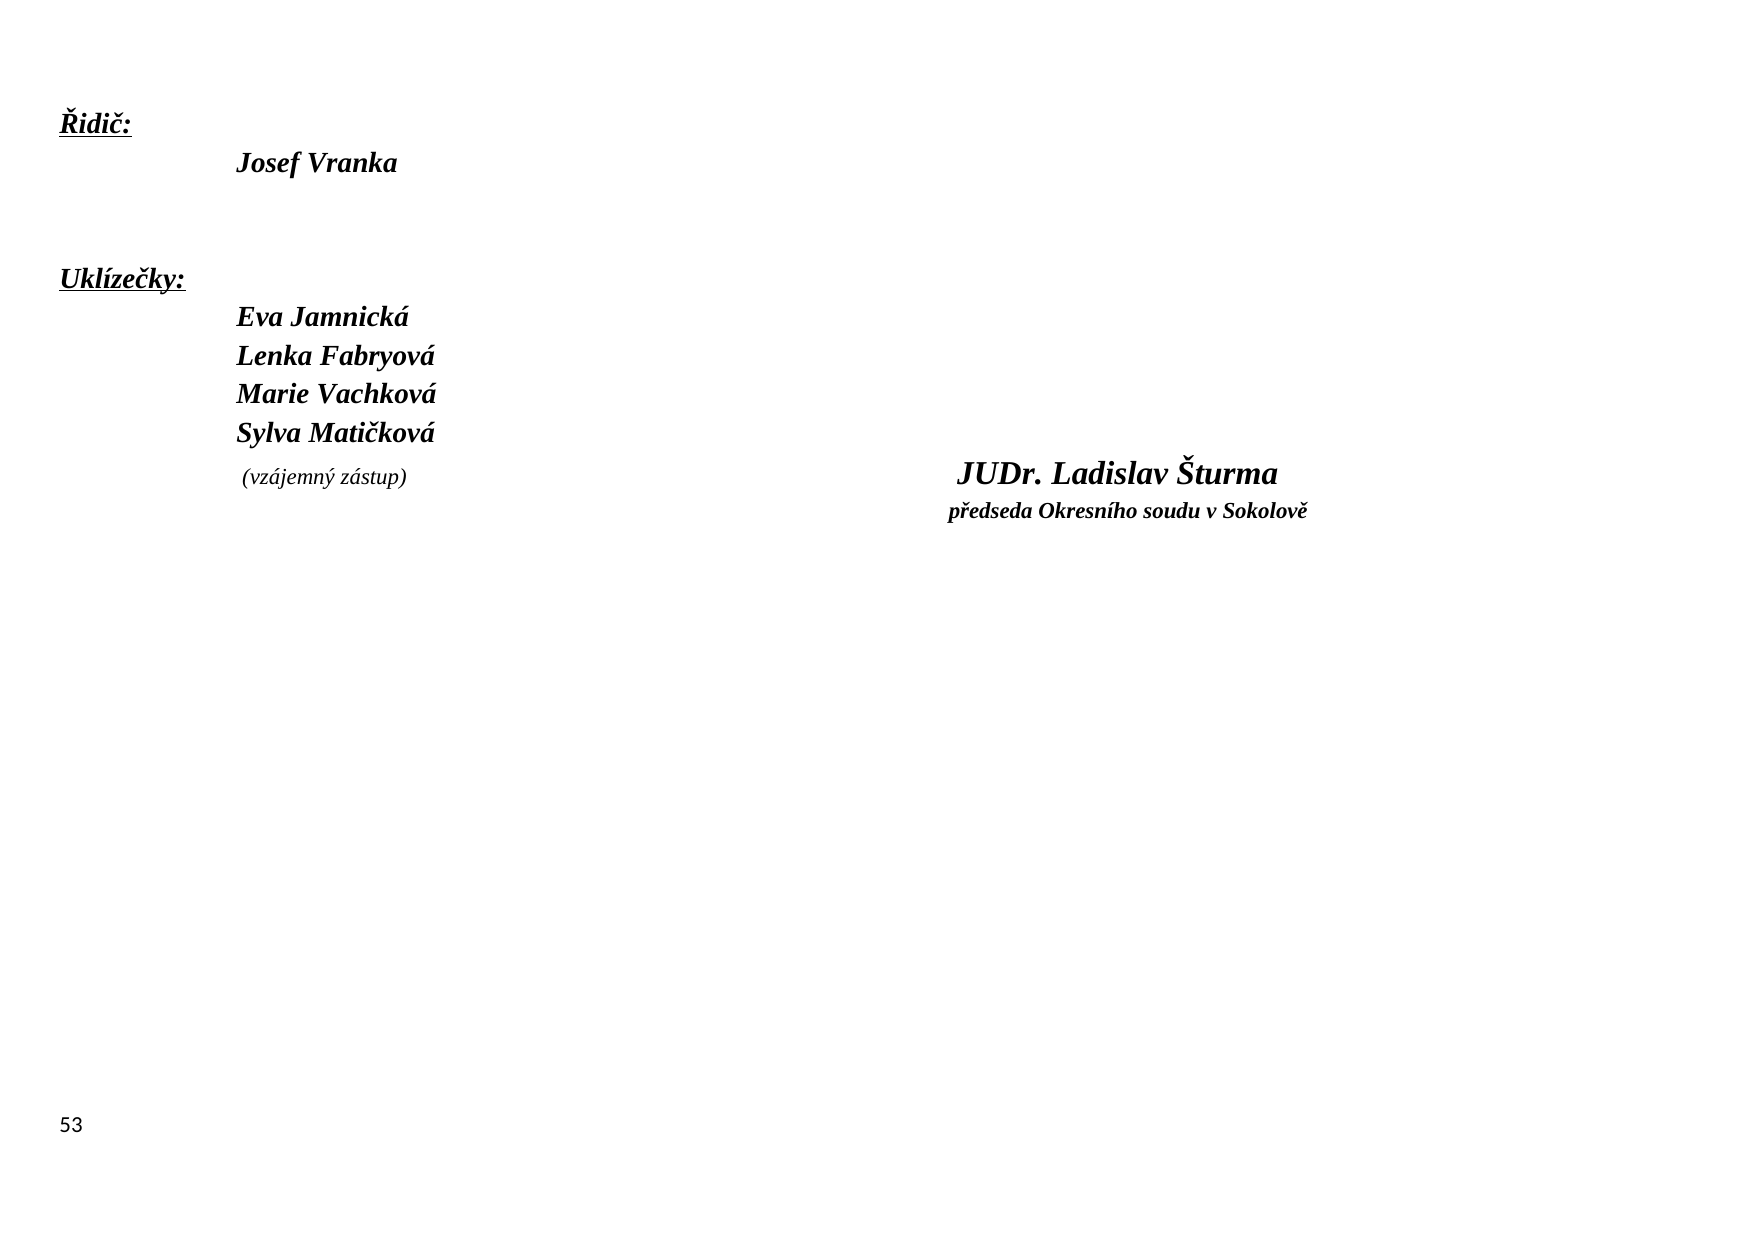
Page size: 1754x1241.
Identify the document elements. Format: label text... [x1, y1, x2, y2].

text (vzájemný zástup) JUDr. Ladislav Šturma [59, 453, 1695, 492]
text Marie Vachková [59, 376, 1695, 410]
text Lenka Fabryová [59, 338, 1695, 371]
text Eva Jamnická [59, 299, 1695, 333]
text Josef Vranka [59, 145, 1695, 179]
text Uklízečky: [59, 261, 1695, 294]
text Sylva Matičková [59, 415, 1695, 448]
text Řidič: [59, 107, 1695, 140]
text předseda Okresního soudu v Sokolově [561, 498, 1695, 524]
